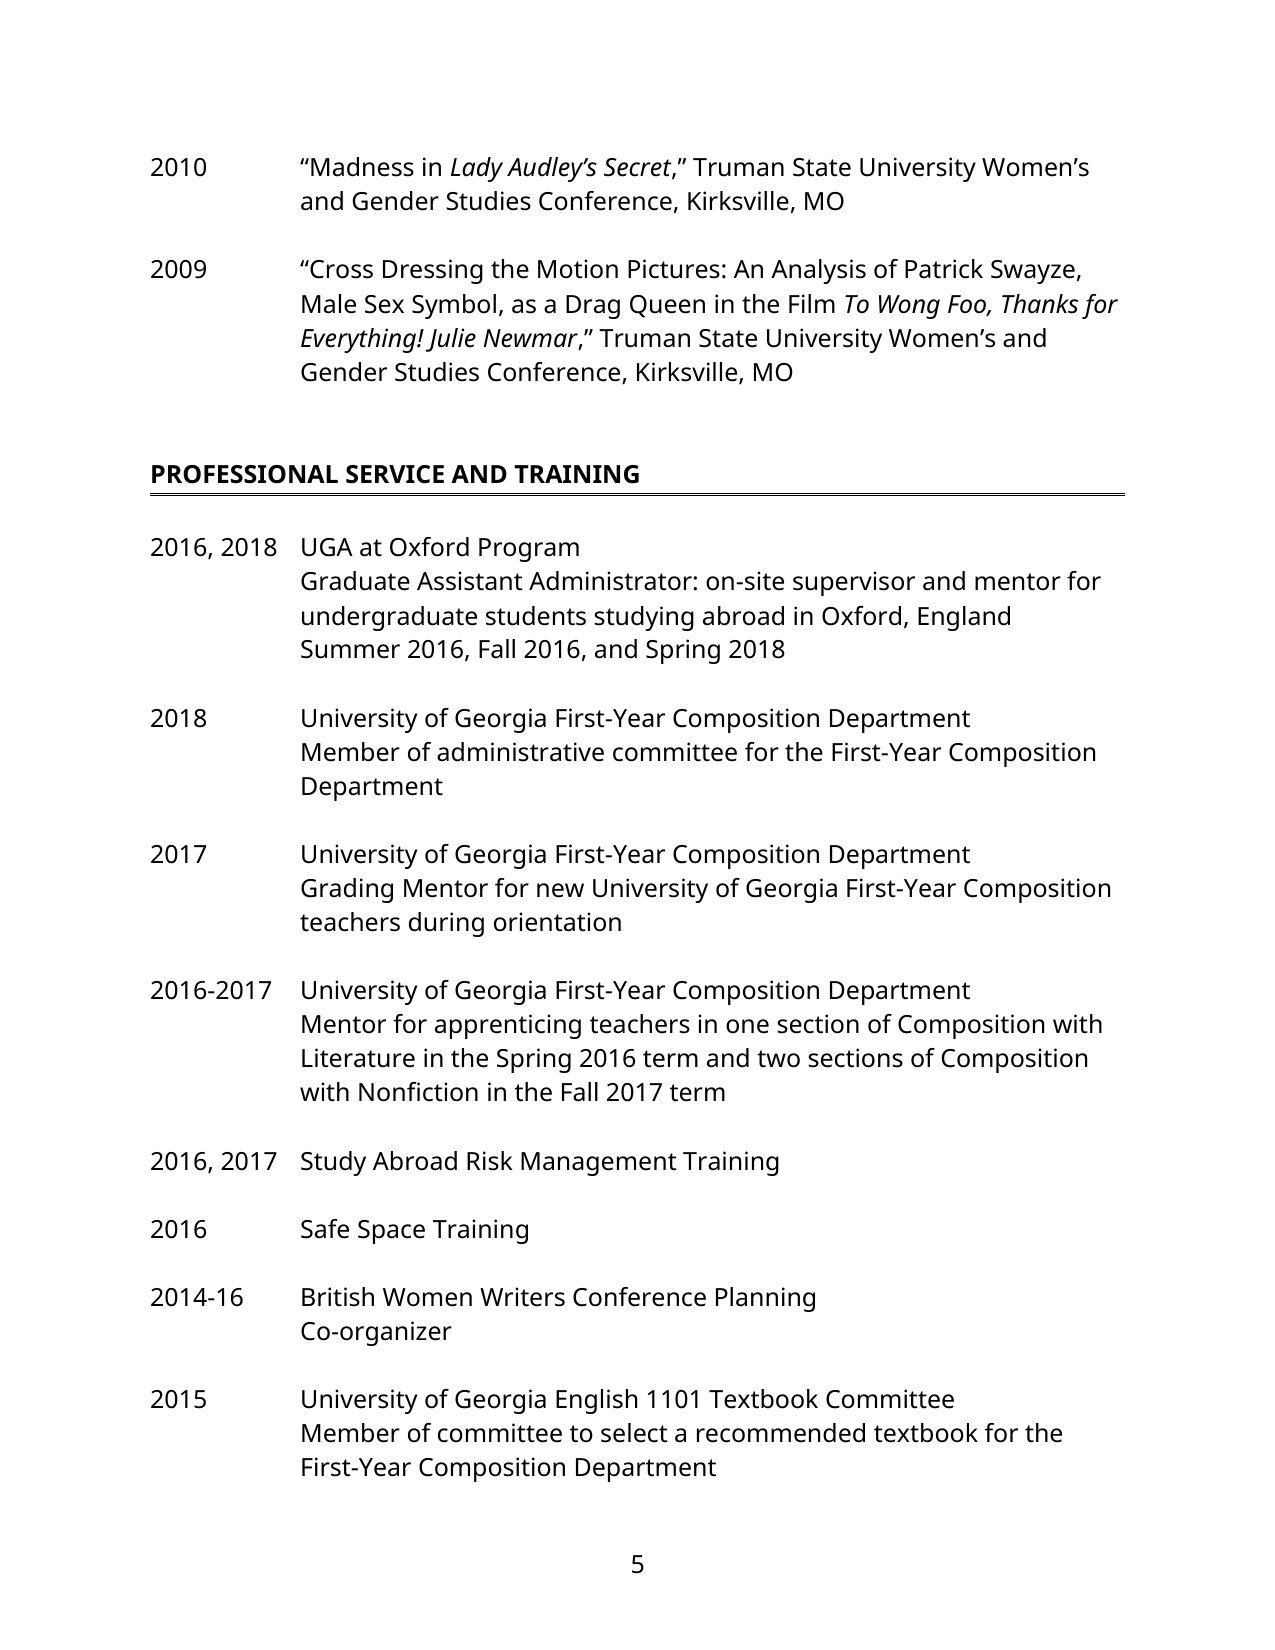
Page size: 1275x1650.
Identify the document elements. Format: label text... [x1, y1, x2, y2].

text 2016-2017 University of Georgia First-Year Composition Department [150, 973, 1125, 1007]
text 2010 “Madness in Lady Audley’s Secret,” Truman State University Women’s and Gender Studies Conference, Kirksville, MO [150, 150, 1125, 218]
text Mentor for apprenticing teachers in one section of Composition with Literature in the Spring 2016 term and two sections of Composition with Nonfiction in the Fall 2017 term [150, 1007, 1125, 1109]
text Co-organizer [150, 1313, 1125, 1347]
text 2009 “Cross Dressing the Motion Pictures: An Analysis of Patrick Swayze, Male Sex Symbol, as a Drag Queen in the Film To Wong Foo, Thanks for Everything! Julie Newmar,” Truman State University Women’s and Gender Studies Conference, Kirksville, MO [150, 252, 1125, 388]
text 2016 Safe Space Training [150, 1211, 1125, 1245]
text 2017 University of Georgia First-Year Composition Department [150, 837, 1125, 871]
text PROFESSIONAL SERVICE AND TRAINING [150, 457, 1125, 493]
text 2016, 2018 UGA at Oxford Program [150, 530, 1125, 564]
text 2018 University of Georgia First-Year Composition Department [150, 700, 1125, 734]
text Member of administrative committee for the First-Year Composition Department [300, 734, 1125, 802]
text Summer 2016, Fall 2016, and Spring 2018 [150, 632, 1125, 666]
text 2014-16 British Women Writers Conference Planning [150, 1279, 1125, 1313]
text 2016, 2017 Study Abroad Risk Management Training [150, 1143, 1125, 1177]
text 2015 University of Georgia English 1101 Textbook Committee [150, 1382, 1125, 1416]
text Grading Mentor for new University of Georgia First-Year Composition teachers during orientation [150, 871, 1125, 939]
text Member of committee to select a recommended textbook for the First-Year Composition Department [300, 1416, 1125, 1484]
text Graduate Assistant Administrator: on-site supervisor and mentor for undergraduate students studying abroad in Oxford, England [150, 564, 1125, 632]
